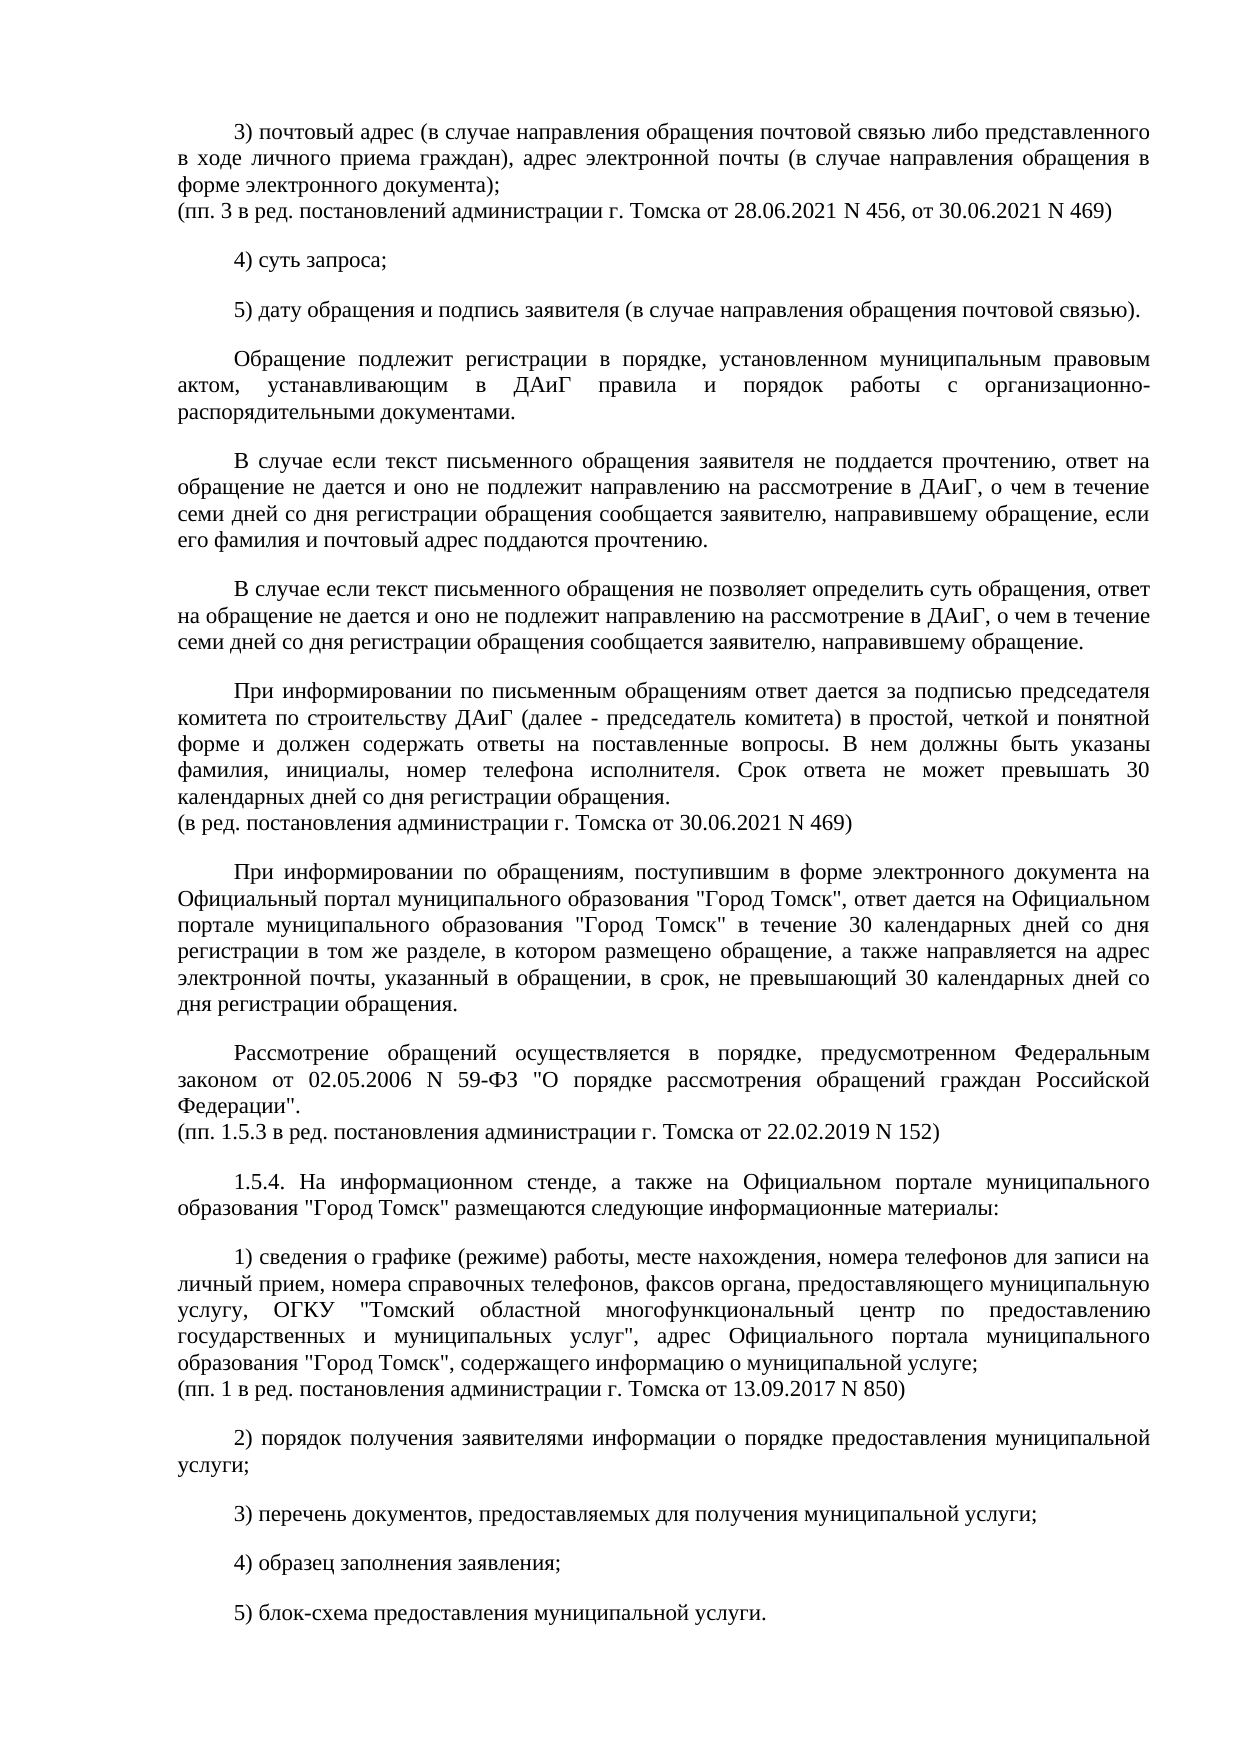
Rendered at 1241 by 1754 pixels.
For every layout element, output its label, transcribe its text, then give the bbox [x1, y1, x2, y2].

text 5) блок-схема предоставления муниципальной услуги. [177, 1598, 1152, 1625]
text 5) дату обращения и подпись заявителя (в случае направления обращения почтовой связью). [177, 296, 1152, 322]
text 1) сведения о графике (режиме) работы, месте нахождения, номера телефонов для записи на личный прием, номера справочных телефонов, факсов органа, предоставляющего муниципальную услугу, ОГКУ "Томский областной многофункциональный центр по предоставлению государственных и муниципальных услуг", адрес Официального портала муниципального образования "Город Томск", содержащего информацию о муниципальной услуге; [177, 1243, 1152, 1375]
text Обращение подлежит регистрации в порядке, установленном муниципальным правовым актом, устанавливающим в ДАиГ правила и порядок работы с организационно-распорядительными документами. [177, 345, 1152, 424]
text 4) образец заполнения заявления; [177, 1549, 1152, 1576]
text (в ред. постановления администрации г. Томска от 30.06.2021 N 469) [177, 809, 1152, 835]
text При информировании по письменным обращениям ответ дается за подписью председателя комитета по строительству ДАиГ (далее - председатель комитета) в простой, четкой и понятной форме и должен содержать ответы на поставленные вопросы. В нем должны быть указаны фамилия, инициалы, номер телефона исполнителя. Срок ответа не может превышать 30 календарных дней со дня регистрации обращения. [177, 677, 1152, 809]
text 2) порядок получения заявителями информации о порядке предоставления муниципальной услуги; [177, 1424, 1152, 1477]
text (пп. 1.5.3 в ред. постановления администрации г. Томска от 22.02.2019 N 152) [177, 1118, 1152, 1145]
text Рассмотрение обращений осуществляется в порядке, предусмотренном Федеральным законом от 02.05.2006 N 59-ФЗ "О порядке рассмотрения обращений граждан Российской Федерации". [177, 1039, 1152, 1118]
text 3) перечень документов, предоставляемых для получения муниципальной услуги; [177, 1500, 1152, 1526]
text При информировании по обращениям, поступившим в форме электронного документа на Официальный портал муниципального образования "Город Томск", ответ дается на Официальном портале муниципального образования "Город Томск" в течение 30 календарных дней со дня регистрации в том же разделе, в котором размещено обращение, а также направляется на адрес электронной почты, указанный в обращении, в срок, не превышающий 30 календарных дней со дня регистрации обращения. [177, 858, 1152, 1016]
text 1.5.4. На информационном стенде, а также на Официальном портале муниципального образования "Город Томск" размещаются следующие информационные материалы: [177, 1168, 1152, 1220]
text В случае если текст письменного обращения не позволяет определить суть обращения, ответ на обращение не дается и оно не подлежит направлению на рассмотрение в ДАиГ, о чем в течение семи дней со дня регистрации обращения сообщается заявителю, направившему обращение. [177, 575, 1152, 654]
text (пп. 3 в ред. постановлений администрации г. Томска от 28.06.2021 N 456, от 30.06.2021 N 469) [177, 197, 1152, 223]
text 4) суть запроса; [177, 246, 1152, 273]
text (пп. 1 в ред. постановления администрации г. Томска от 13.09.2017 N 850) [177, 1375, 1152, 1401]
text 3) почтовый адрес (в случае направления обращения почтовой связью либо представленного в ходе личного приема граждан), адрес электронной почты (в случае направления обращения в форме электронного документа); [177, 118, 1152, 197]
text В случае если текст письменного обращения заявителя не поддается прочтению, ответ на обращение не дается и оно не подлежит направлению на рассмотрение в ДАиГ, о чем в течение семи дней со дня регистрации обращения сообщается заявителю, направившему обращение, если его фамилия и почтовый адрес поддаются прочтению. [177, 447, 1152, 552]
